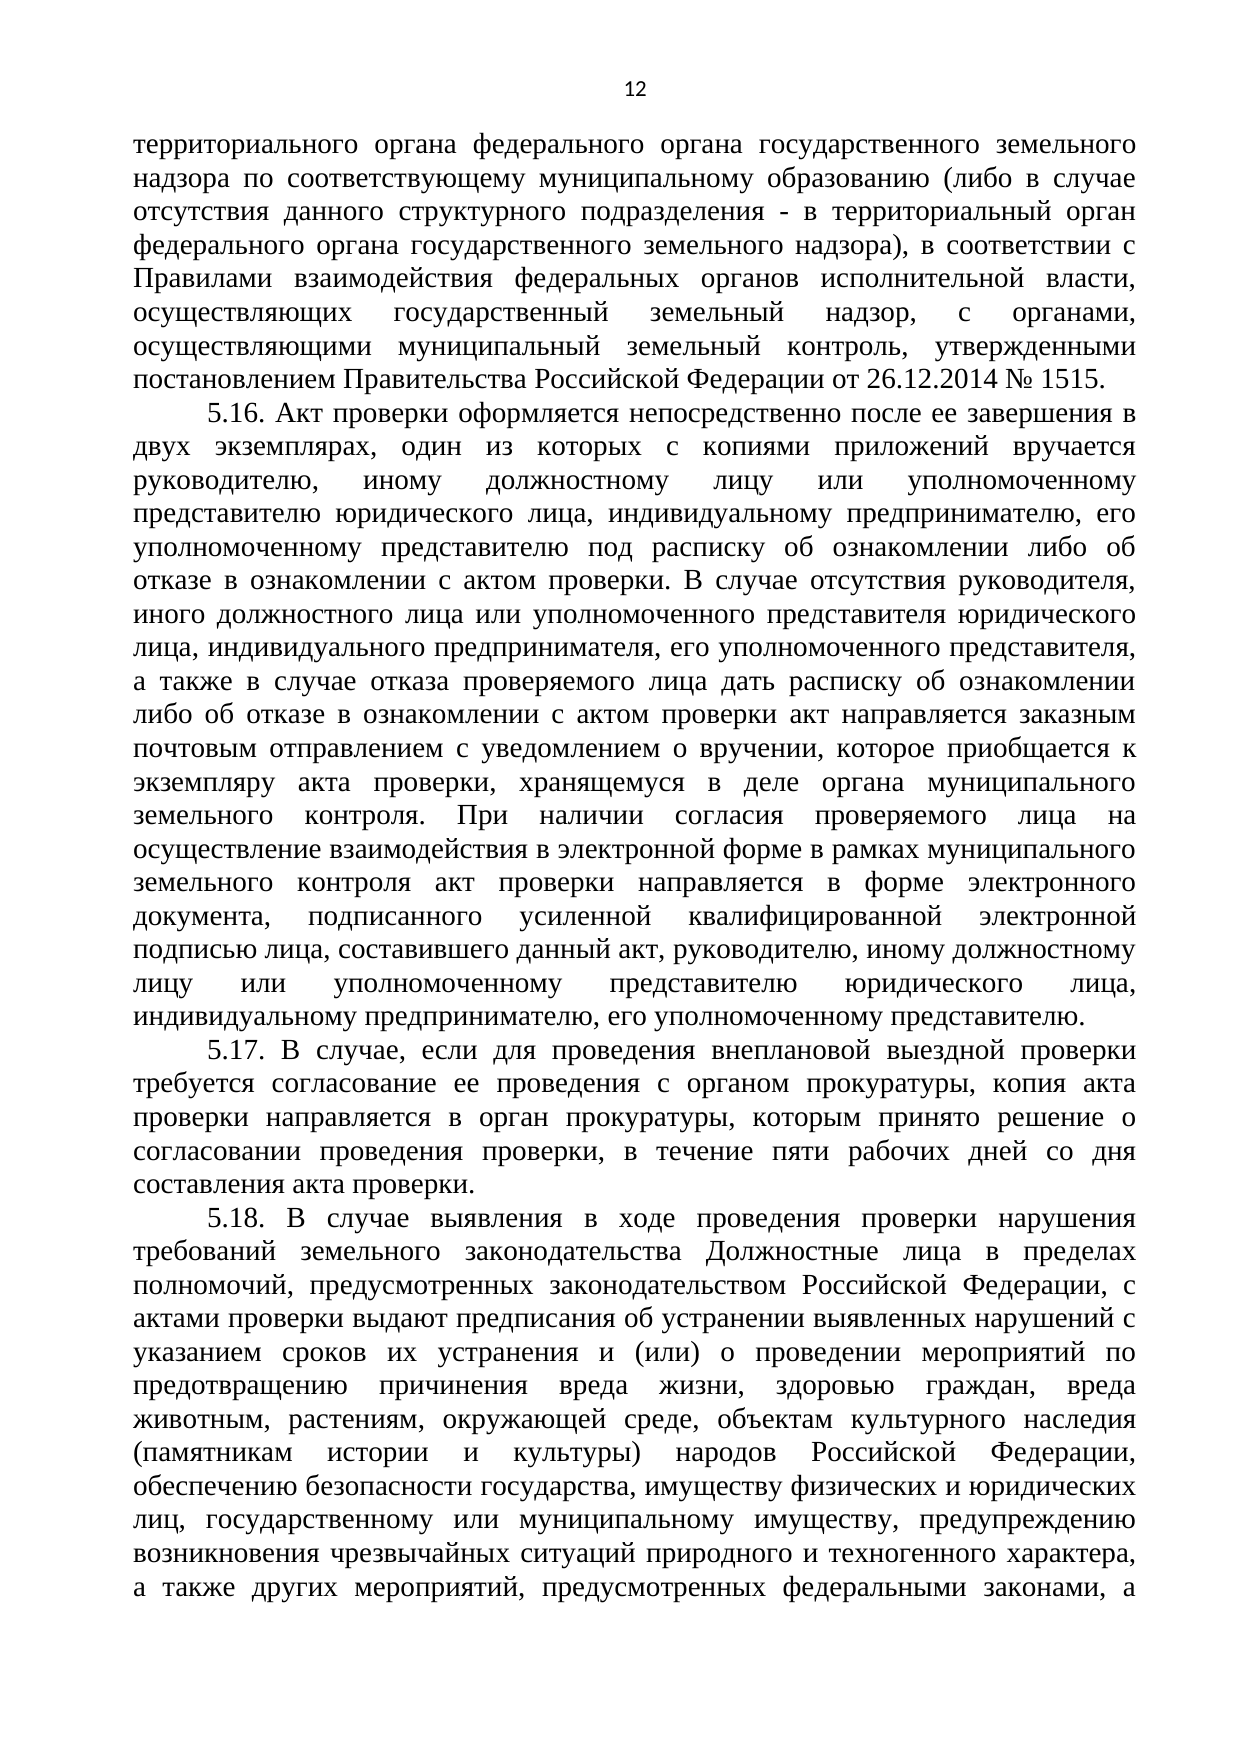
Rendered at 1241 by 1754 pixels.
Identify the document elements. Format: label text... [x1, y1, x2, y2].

text 5.17. В случае, если для проведения внеплановой выездной проверки требуется согласование ее проведения с органом прокуратуры, копия акта проверки направляется в орган прокуратуры, которым принято решение о согласовании проведения проверки, в течение пяти рабочих дней со дня составления акта проверки. [133, 1032, 1137, 1200]
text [133, 126, 1137, 395]
text 5.16. Акт проверки оформляется непосредственно после ее завершения в двух экземплярах, один из которых с копиями приложений вручается руководителю, иному должностному лицу или уполномоченному представителю юридического лица, индивидуальному предпринимателю, его уполномоченному представителю под расписку об ознакомлении либо об отказе в ознакомлении с актом проверки. В случае отсутствия руководителя, иного должностного лица или уполномоченного представителя юридического лица, индивидуального предпринимателя, его уполномоченного представителя, а также в случае отказа проверяемого лица дать расписку об ознакомлении либо об отказе в ознакомлении с актом проверки акт направляется заказным почтовым отправлением с уведомлением о вручении, которое приобщается к экземпляру акта проверки, хранящемуся в деле органа муниципального земельного контроля. При наличии согласия проверяемого лица на осуществление взаимодействия в электронной форме в рамках муниципального земельного контроля акт проверки направляется в форме электронного документа, подписанного усиленной квалифицированной электронной подписью лица, составившего данный акт, руководителю, иному должностному лицу или уполномоченному представителю юридического лица, индивидуальному предпринимателю, его уполномоченному представителю. [133, 395, 1137, 1032]
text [133, 1200, 1137, 1602]
